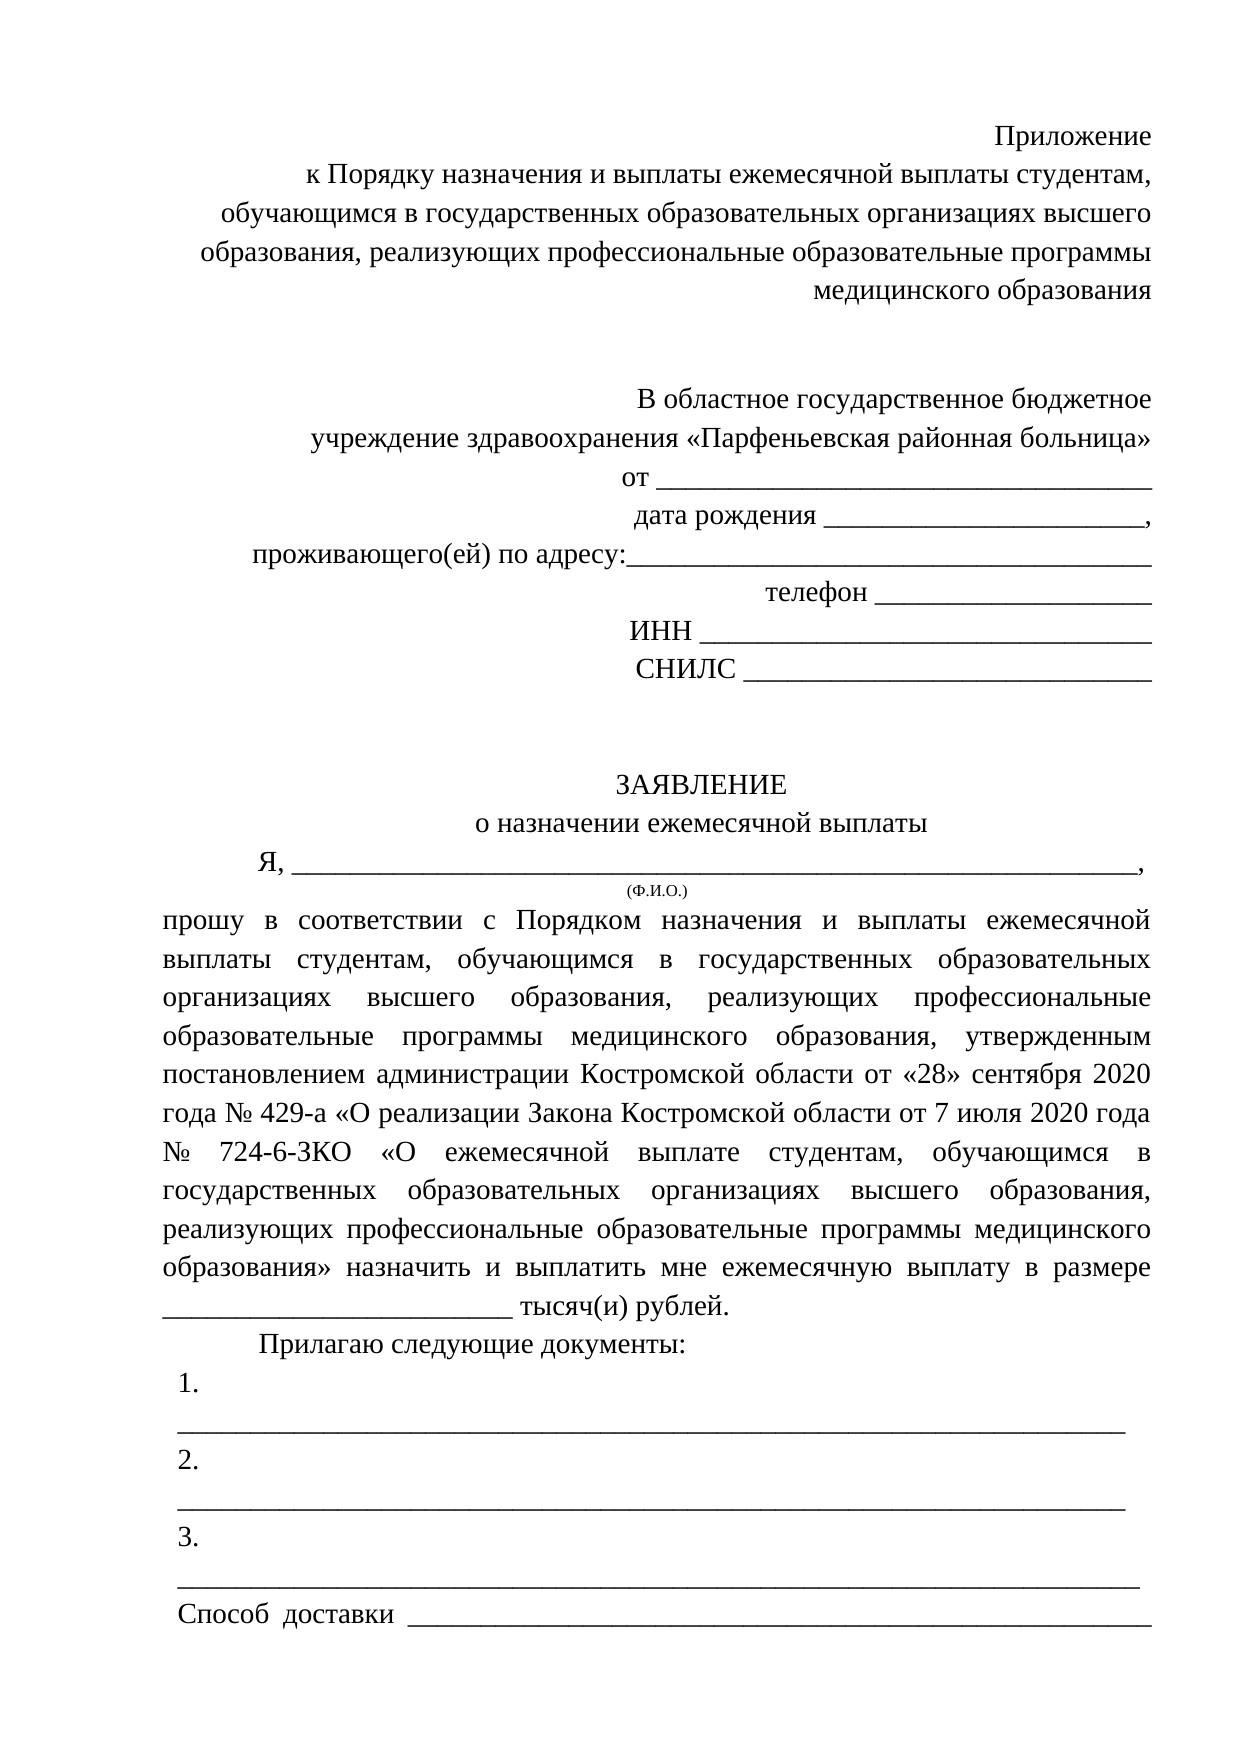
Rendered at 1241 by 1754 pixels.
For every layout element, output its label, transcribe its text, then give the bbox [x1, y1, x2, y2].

text ЗАЯВЛЕНИЕ [251, 767, 1152, 801]
text учреждение здравоохранения «Парфеньевская районная больница» [177, 420, 1152, 454]
text Я, __________________________________________________________, (Ф.И.О.) [162, 844, 1152, 899]
text ИНН _______________________________ [251, 613, 1152, 646]
text СНИЛС ____________________________ [251, 651, 1152, 685]
text Приложение [177, 118, 1152, 152]
text о назначении ежемесячной выплаты [162, 806, 1152, 839]
text дата рождения ______________________, [177, 497, 1152, 531]
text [177, 1365, 1152, 1630]
text проживающего(ей) по адресу:____________________________________ телефон ___________________ [251, 536, 1152, 608]
text В областное государственное бюджетное [177, 382, 1152, 415]
text от __________________________________ [177, 459, 1152, 492]
text к Порядку назначения и выплаты ежемесячной выплаты студентам, обучающимся в государственных образовательных организациях высшего образования, реализующих профессиональные образовательные программы медицинского образования [177, 157, 1152, 306]
text Прилагаю следующие документы: [162, 1326, 1152, 1360]
text прошу в соответствии с Порядком назначения и выплаты ежемесячной выплаты студентам, обучающимся в государственных образовательных организациях высшего образования, реализующих профессиональные образовательные программы медицинского образования, утвержденным постановлением администрации Костромской области от «28» сентября 2020 года № 429-а «О реализации Закона Костромской области от 7 июля 2020 года № 724-6-ЗКО «О ежемесячной выплате студентам, обучающимся в государственных образовательных организациях высшего образования, реализующих профессиональные образовательные программы медицинского образования» назначить и выплатить мне ежемесячную выплату в размере ________________________ тысяч(и) рублей. [162, 902, 1152, 1321]
